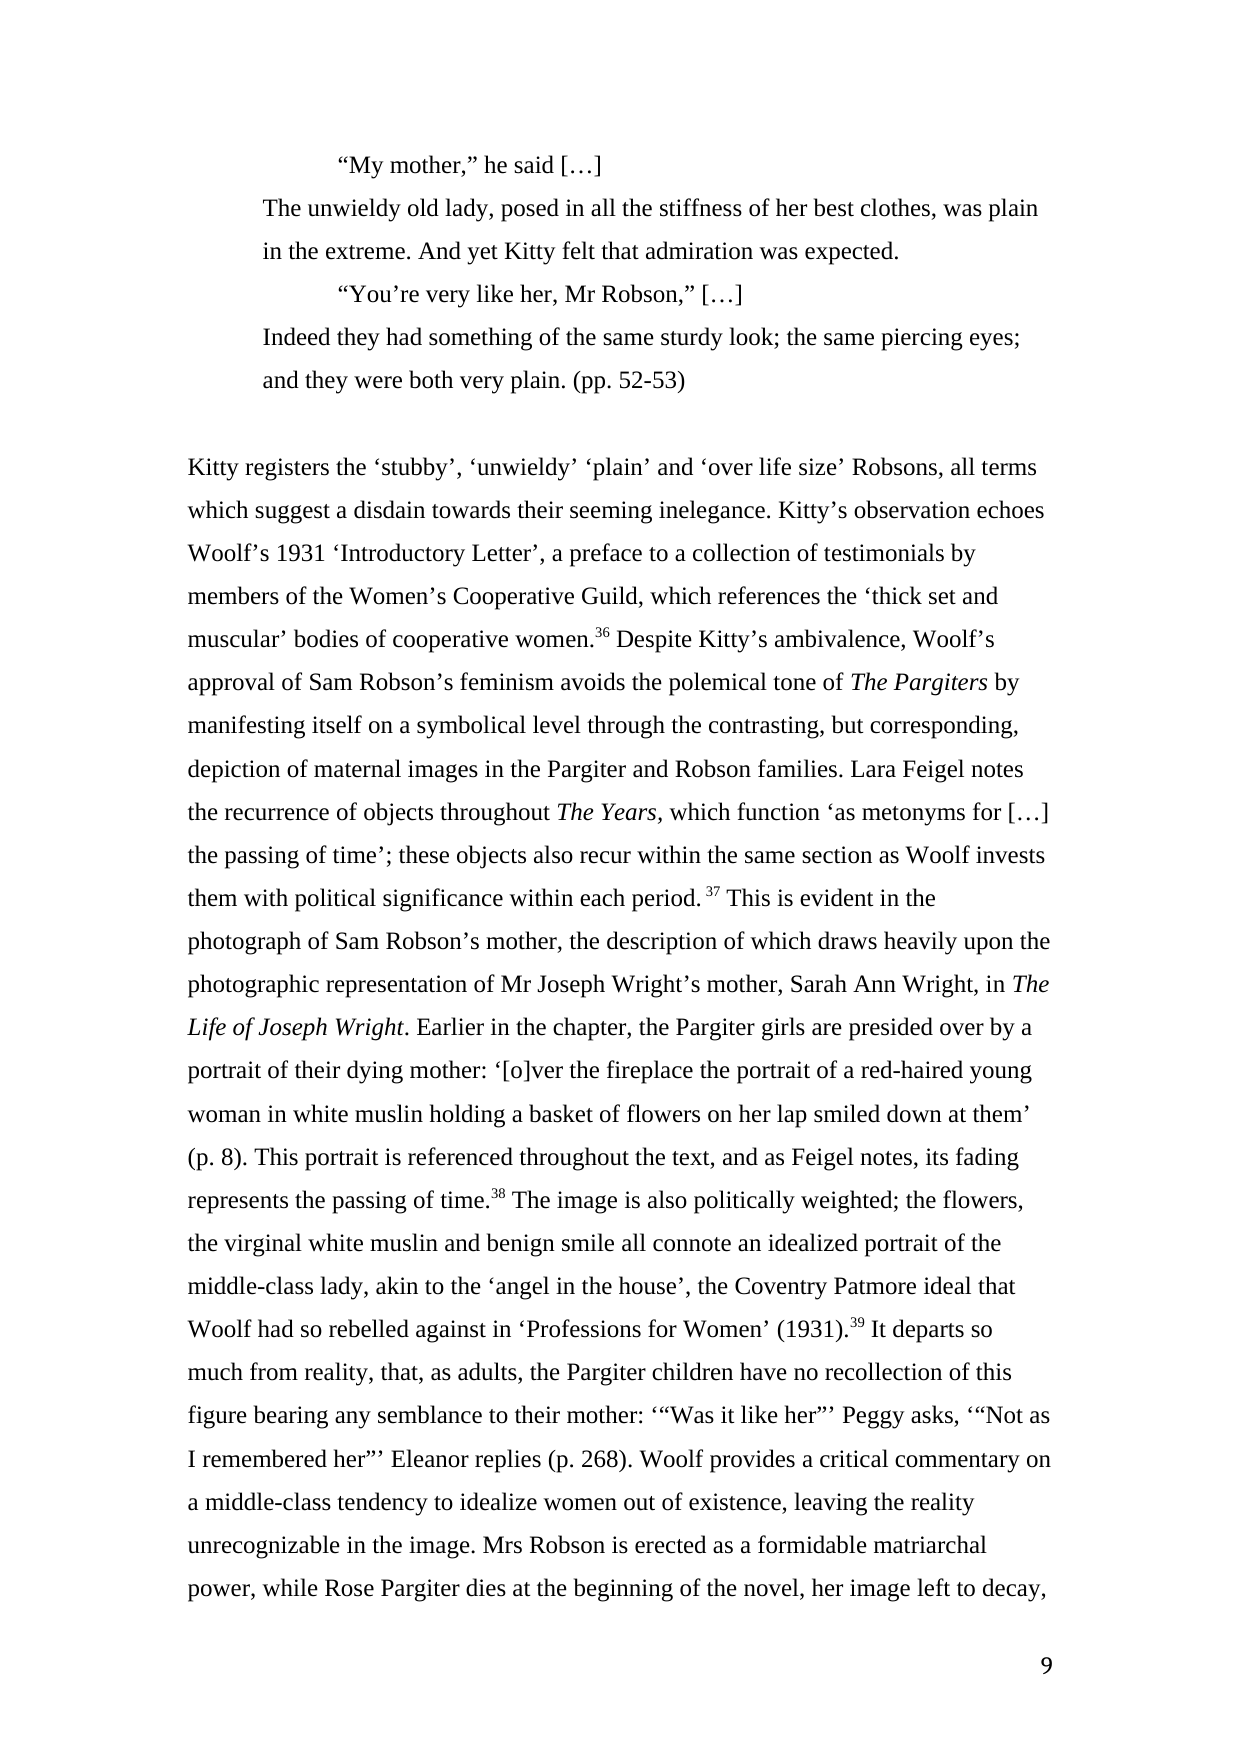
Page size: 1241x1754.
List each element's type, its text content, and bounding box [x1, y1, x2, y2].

text Indeed they had something of the same sturdy look; the same piercing eyes; and they were both very plain. (pp. 52-53) [262, 322, 1053, 394]
text “My mother,” he said […] [187, 150, 1053, 179]
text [187, 452, 1053, 1602]
text “You’re very like her, Mr Robson,” […] [262, 279, 1053, 308]
text The unwieldy old lady, posed in all the stiffness of her best clothes, was plain in the extreme. And yet Kitty felt that admiration was expected. [262, 193, 1053, 265]
